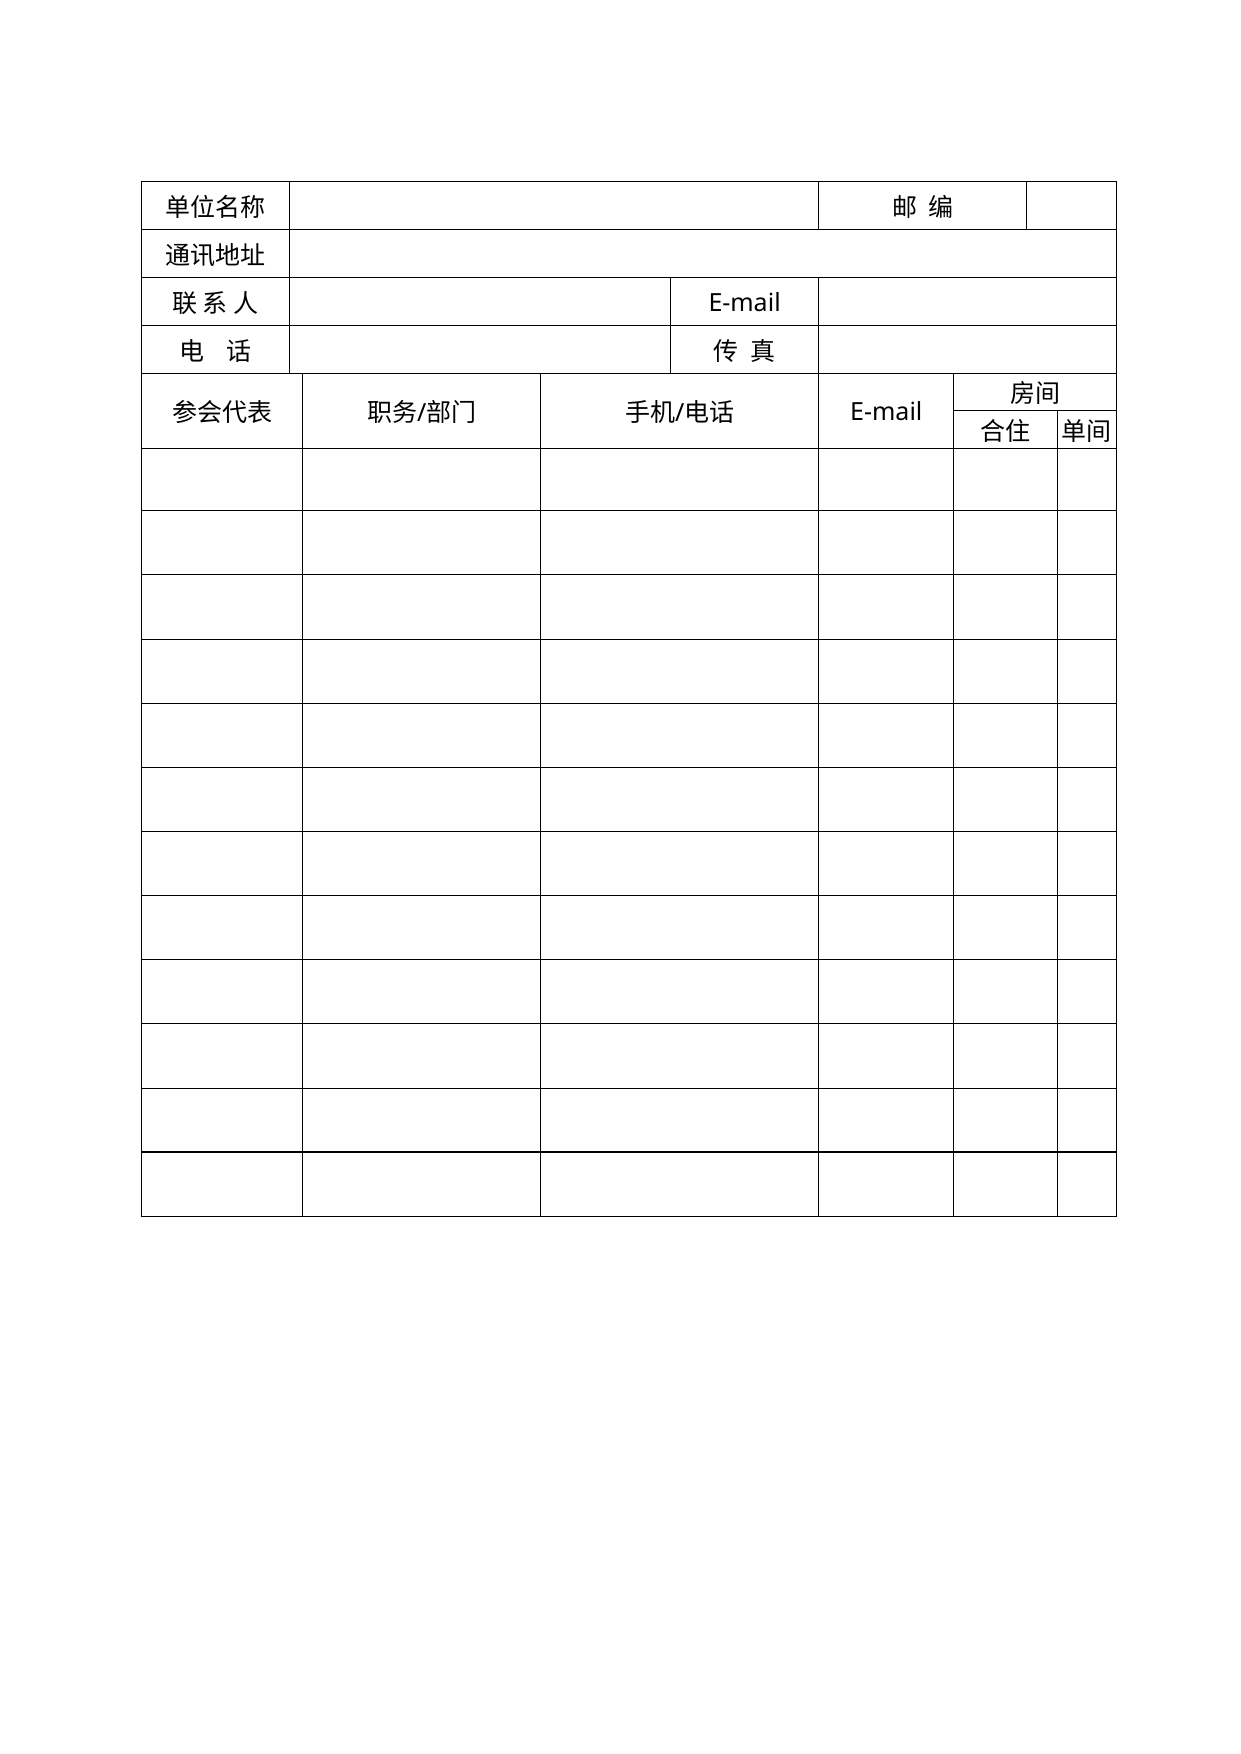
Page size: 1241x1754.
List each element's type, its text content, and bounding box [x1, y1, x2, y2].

table_cell E-mail [819, 374, 953, 447]
table_cell [1058, 768, 1116, 831]
table_cell [819, 278, 1116, 325]
table_cell [541, 1024, 818, 1087]
table_cell [541, 449, 818, 510]
table_cell [142, 1089, 302, 1151]
table_cell [819, 449, 953, 510]
table_cell [819, 1153, 953, 1216]
table_cell [541, 640, 818, 703]
table_cell [142, 511, 302, 574]
table_cell [541, 768, 818, 831]
table_cell [290, 278, 670, 325]
table_cell [142, 832, 302, 895]
table_cell 合住 [954, 411, 1057, 447]
table_cell 单间 [1058, 411, 1116, 447]
table_cell [819, 326, 1116, 373]
table_cell [1058, 449, 1116, 510]
table_cell 手机/电话 [541, 374, 818, 447]
table_cell [954, 1153, 1057, 1216]
table_cell [303, 768, 540, 831]
table_cell [541, 896, 818, 959]
table_cell [954, 960, 1057, 1023]
table_header 邮 编 [819, 182, 1026, 229]
table_cell [1058, 896, 1116, 959]
table_cell 参会代表 [142, 374, 302, 447]
table_cell [303, 896, 540, 959]
table_cell [1058, 640, 1116, 703]
table_cell [541, 1089, 818, 1151]
table_cell [303, 449, 540, 510]
table_cell [819, 1089, 953, 1151]
table_cell [954, 511, 1057, 574]
table_cell [142, 449, 302, 510]
table_cell [303, 511, 540, 574]
table_cell [954, 1089, 1057, 1151]
table_cell [819, 640, 953, 703]
table_cell [954, 449, 1057, 510]
table_header [1027, 182, 1116, 229]
table_cell [1058, 704, 1116, 767]
table_header [290, 182, 818, 229]
table_cell [954, 704, 1057, 767]
table_cell [819, 768, 953, 831]
table_cell [954, 896, 1057, 959]
table_cell [954, 1024, 1057, 1087]
table_header 单位名称 [142, 182, 289, 229]
table_cell [541, 1153, 818, 1216]
table_cell [290, 230, 1116, 277]
table_cell [1058, 1024, 1116, 1087]
table_cell [541, 511, 818, 574]
table_cell [142, 640, 302, 703]
table_cell 联 系 人 [142, 278, 289, 325]
table_cell [142, 960, 302, 1023]
table_cell [819, 1024, 953, 1087]
table_cell [1058, 832, 1116, 895]
table_cell [303, 1089, 540, 1151]
table_cell [819, 511, 953, 574]
table_cell 房间 [954, 374, 1116, 410]
table_cell [142, 575, 302, 639]
table_cell 通讯地址 [142, 230, 289, 277]
table_cell [819, 832, 953, 895]
table_cell [954, 768, 1057, 831]
table_cell [954, 640, 1057, 703]
table_cell [303, 960, 540, 1023]
table_cell [303, 640, 540, 703]
table_cell [303, 704, 540, 767]
table_cell [541, 960, 818, 1023]
table_cell [1058, 575, 1116, 639]
table_cell [819, 896, 953, 959]
table_cell [1058, 960, 1116, 1023]
table_cell 电 话 [142, 326, 289, 373]
table_cell [142, 896, 302, 959]
table_cell [954, 832, 1057, 895]
table_cell 职务/部门 [303, 374, 540, 447]
table_cell [303, 1153, 540, 1216]
table_cell [142, 1153, 302, 1216]
table_cell [819, 704, 953, 767]
table_cell [541, 575, 818, 639]
table_cell [541, 704, 818, 767]
table_cell [142, 1024, 302, 1087]
table_cell [1058, 1153, 1116, 1216]
table_cell E-mail [671, 278, 818, 325]
table_cell [142, 704, 302, 767]
table_cell [142, 768, 302, 831]
table_cell [819, 575, 953, 639]
table_cell [303, 575, 540, 639]
table_cell [303, 832, 540, 895]
table_cell [303, 1024, 540, 1087]
table_cell [954, 575, 1057, 639]
table_cell [290, 326, 670, 373]
table_cell [1058, 511, 1116, 574]
table_cell [819, 960, 953, 1023]
table_cell [1058, 1089, 1116, 1151]
table_cell [541, 832, 818, 895]
table_cell 传 真 [671, 326, 818, 373]
